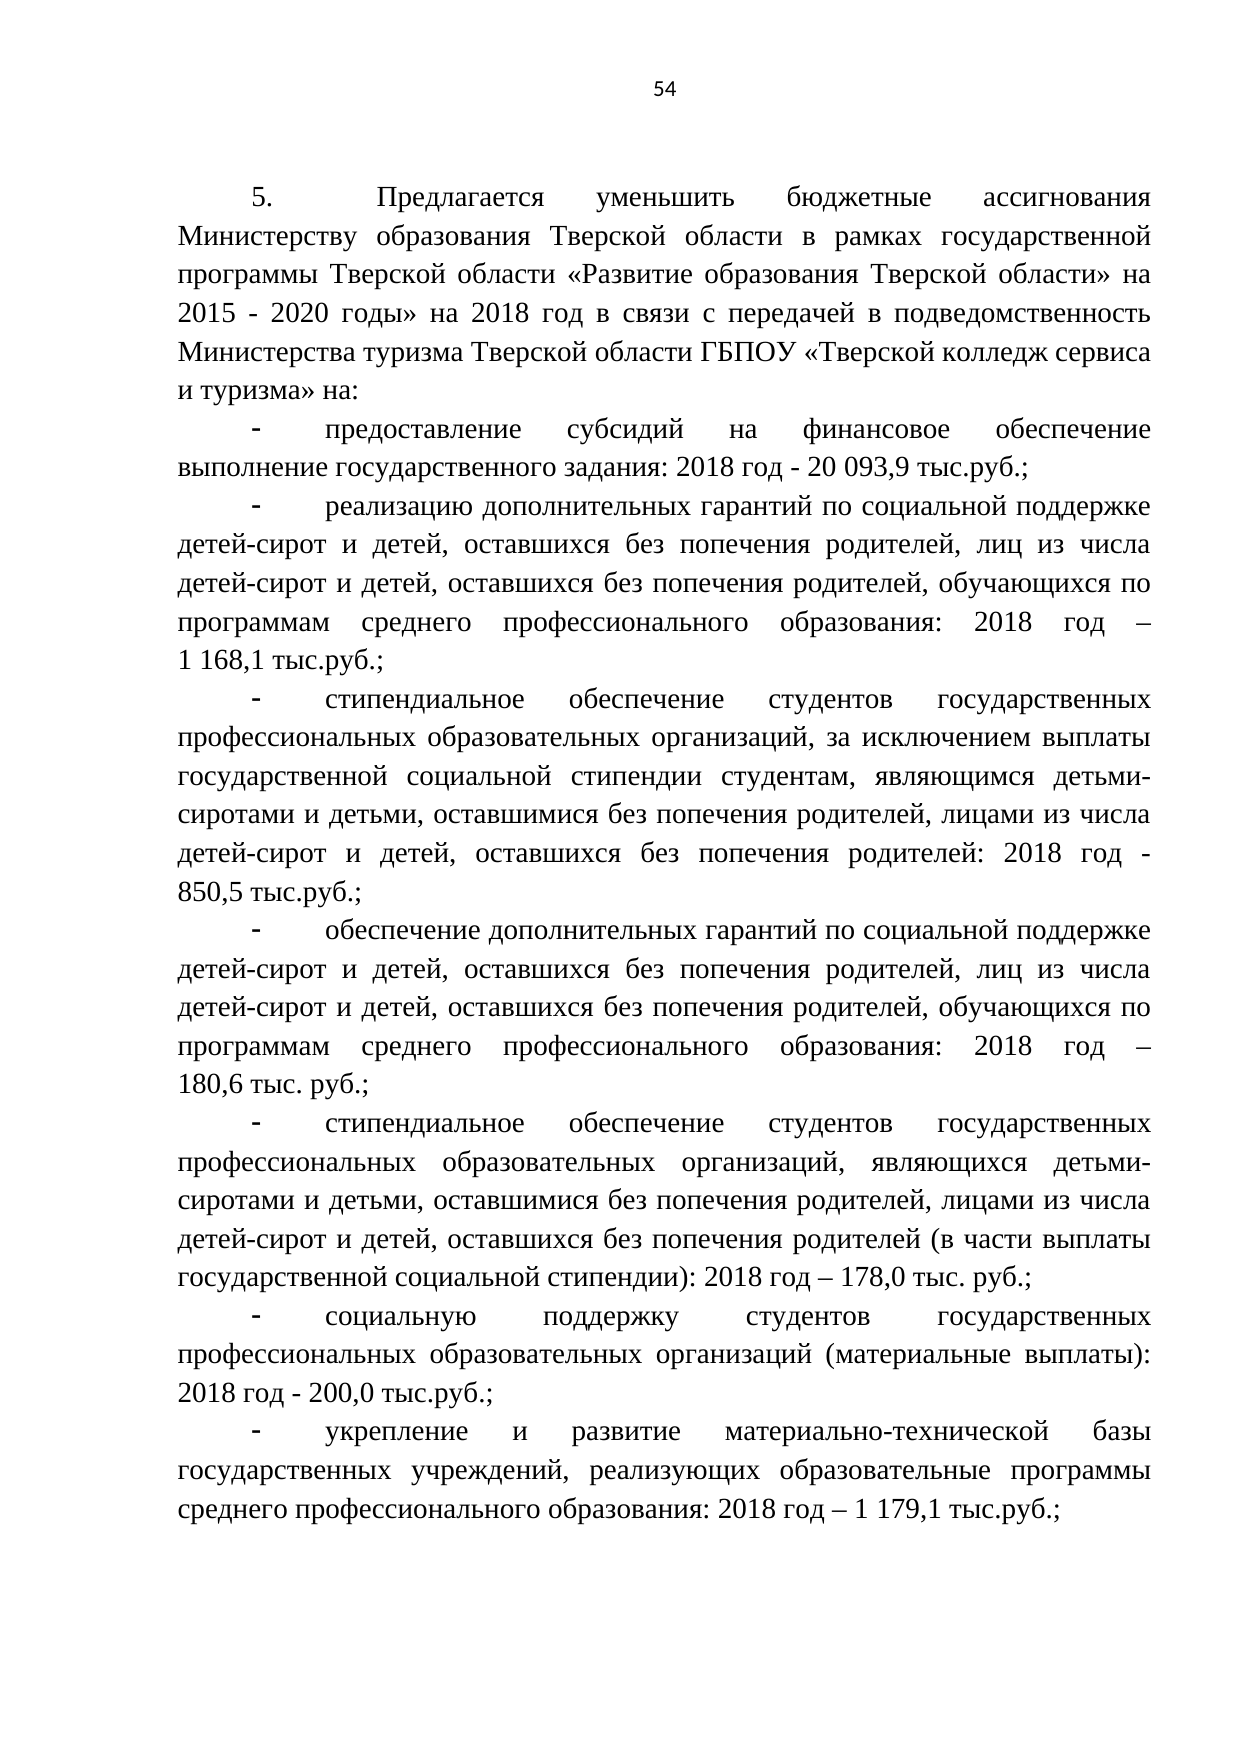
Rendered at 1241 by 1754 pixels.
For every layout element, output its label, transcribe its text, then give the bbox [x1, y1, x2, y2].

list укрепление и развитие материально-технической базы государственных учреждений, реализующих образовательные программы среднего профессионального образования: 2018 год – 1 179,1 тыс.руб.; [177, 1413, 1152, 1524]
list социальную поддержку студентов государственных профессиональных образовательных организаций (материальные выплаты): 2018 год - 200,0 тыс.руб.; [177, 1298, 1152, 1408]
list Предлагается уменьшить бюджетные ассигнования Министерству образования Тверской области в рамках государственной программы Тверской области «Развитие образования Тверской области» на 2015 - 2020 годы» на 2018 год в связи с передачей в подведомственность Министерства туризма Тверской области ГБПОУ «Тверской колледж сервиса и туризма» на: [177, 179, 1152, 406]
list реализацию дополнительных гарантий по социальной поддержке детей-сирот и детей, оставшихся без попечения родителей, лиц из числа детей-сирот и детей, оставшихся без попечения родителей, обучающихся по программам среднего профессионального образования: 2018 год – 1 168,1 тыс.руб.; [177, 488, 1152, 676]
list стипендиальное обеспечение студентов государственных профессиональных образовательных организаций, за исключением выплаты государственной социальной стипендии студентам, являющимся детьми-сиротами и детьми, оставшимися без попечения родителей, лицами из числа детей-сирот и детей, оставшихся без попечения родителей: 2018 год - 850,5 тыс.руб.; [177, 681, 1152, 907]
list предоставление субсидий на финансовое обеспечение выполнение государственного задания: 2018 год - 20 093,9 тыс.руб.; [177, 411, 1152, 483]
list стипендиальное обеспечение студентов государственных профессиональных образовательных организаций, являющихся детьми-сиротами и детьми, оставшимися без попечения родителей, лицами из числа детей-сирот и детей, оставшихся без попечения родителей (в части выплаты государственной социальной стипендии): 2018 год – 178,0 тыс. руб.; [177, 1105, 1152, 1293]
list обеспечение дополнительных гарантий по социальной поддержке детей-сирот и детей, оставшихся без попечения родителей, лиц из числа детей-сирот и детей, оставшихся без попечения родителей, обучающихся по программам среднего профессионального образования: 2018 год – 180,6 тыс. руб.; [177, 912, 1152, 1100]
